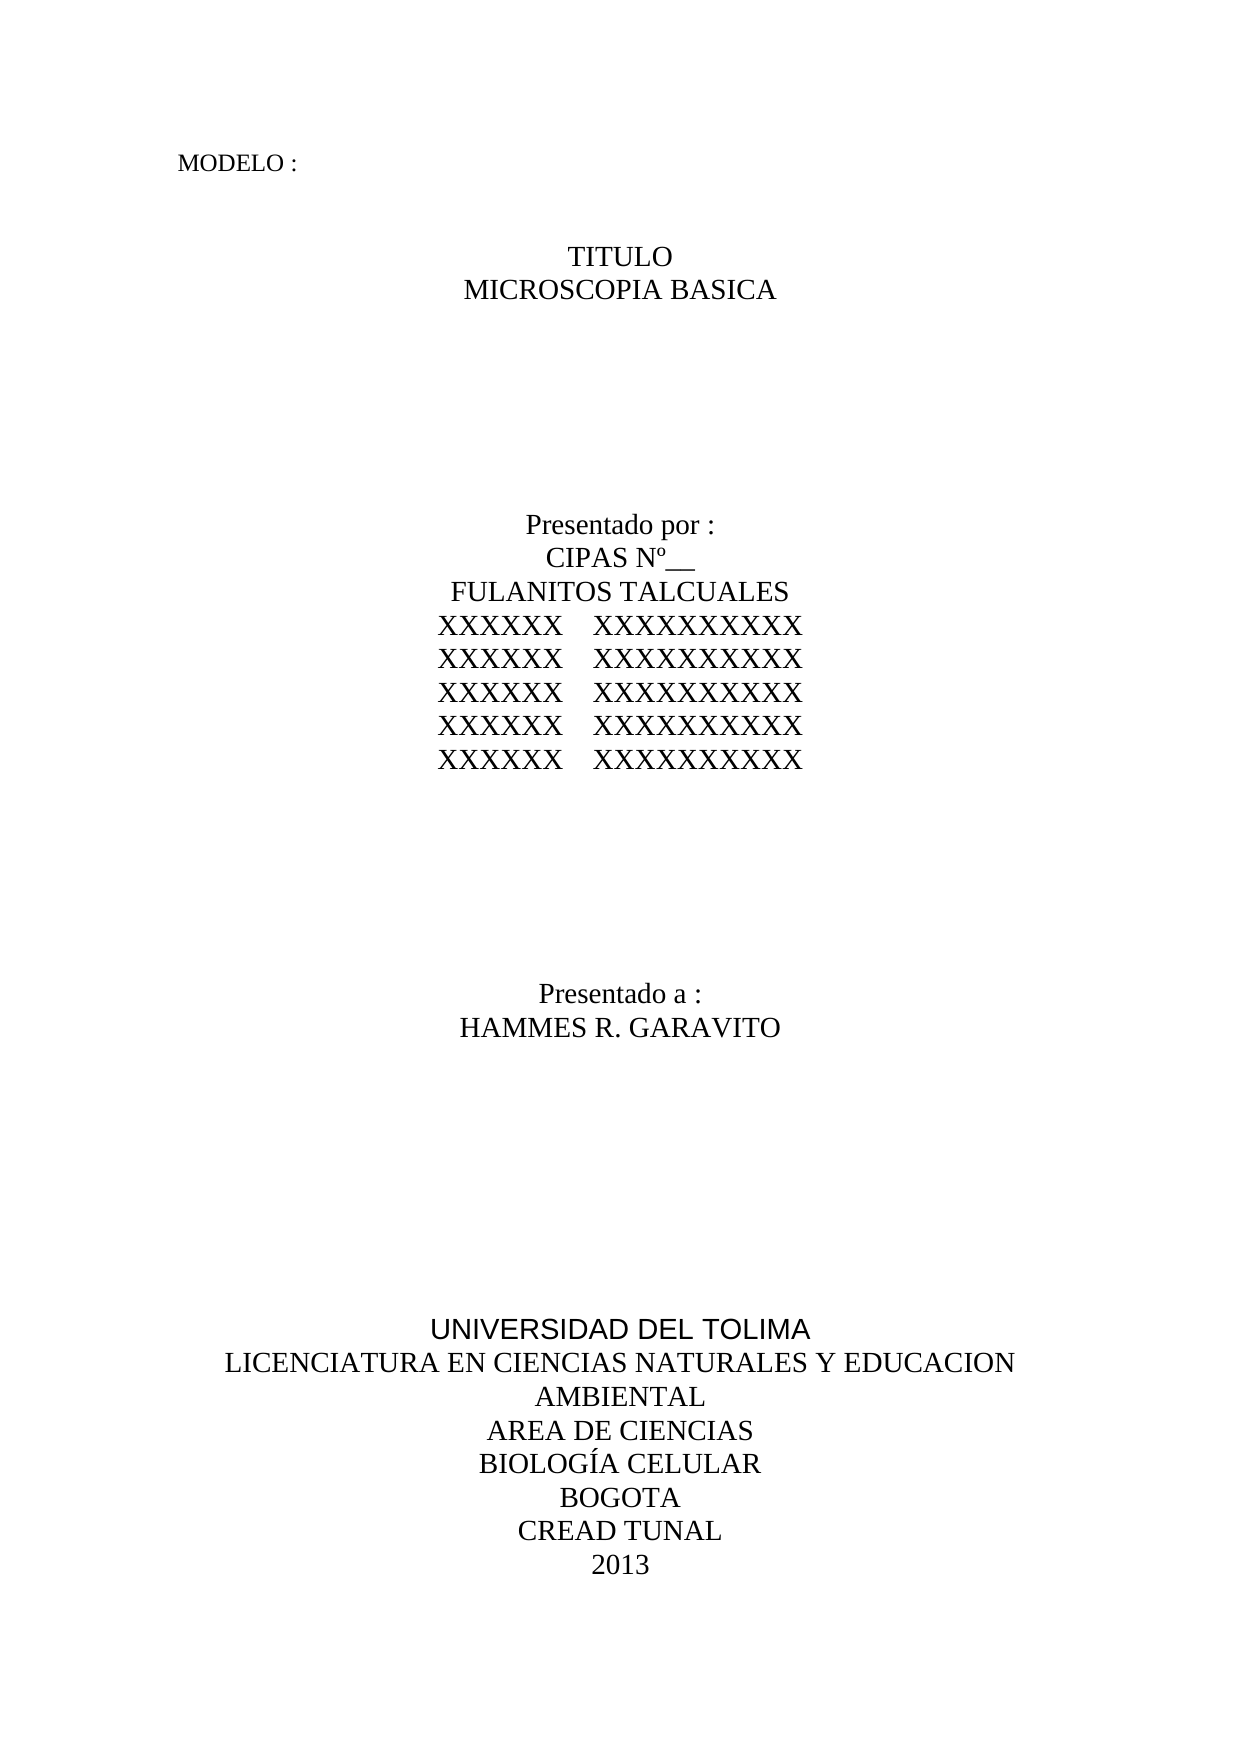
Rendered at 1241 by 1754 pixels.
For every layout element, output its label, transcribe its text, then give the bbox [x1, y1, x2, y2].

text HAMMES R. GARAVITO [177, 1010, 1063, 1044]
text MODELO : [177, 148, 1063, 176]
text TITULO [177, 239, 1063, 272]
text UNIVERSIDAD DEL TOLIMA [177, 1312, 1063, 1346]
text BIOLOGÍA CELULAR [177, 1446, 1063, 1480]
text LICENCIATURA EN CIENCIAS NATURALES Y EDUCACION AMBIENTAL [177, 1346, 1063, 1413]
text BOGOTA [177, 1480, 1063, 1513]
text Presentado por : [177, 507, 1063, 541]
text FULANITOS TALCUALES [177, 574, 1063, 608]
text 2013 [177, 1547, 1063, 1580]
text XXXXXX XXXXXXXXXX [177, 608, 1063, 641]
text CIPAS Nº__ [177, 541, 1063, 574]
text XXXXXX XXXXXXXXXX [177, 708, 1063, 742]
text Presentado a : [177, 977, 1063, 1010]
text CREAD TUNAL [177, 1513, 1063, 1547]
text XXXXXX XXXXXXXXXX [177, 675, 1063, 708]
text AREA DE CIENCIAS [177, 1413, 1063, 1446]
text XXXXXX XXXXXXXXXX [177, 742, 1063, 775]
text XXXXXX XXXXXXXXXX [177, 641, 1063, 675]
text MICROSCOPIA BASICA [177, 272, 1063, 306]
